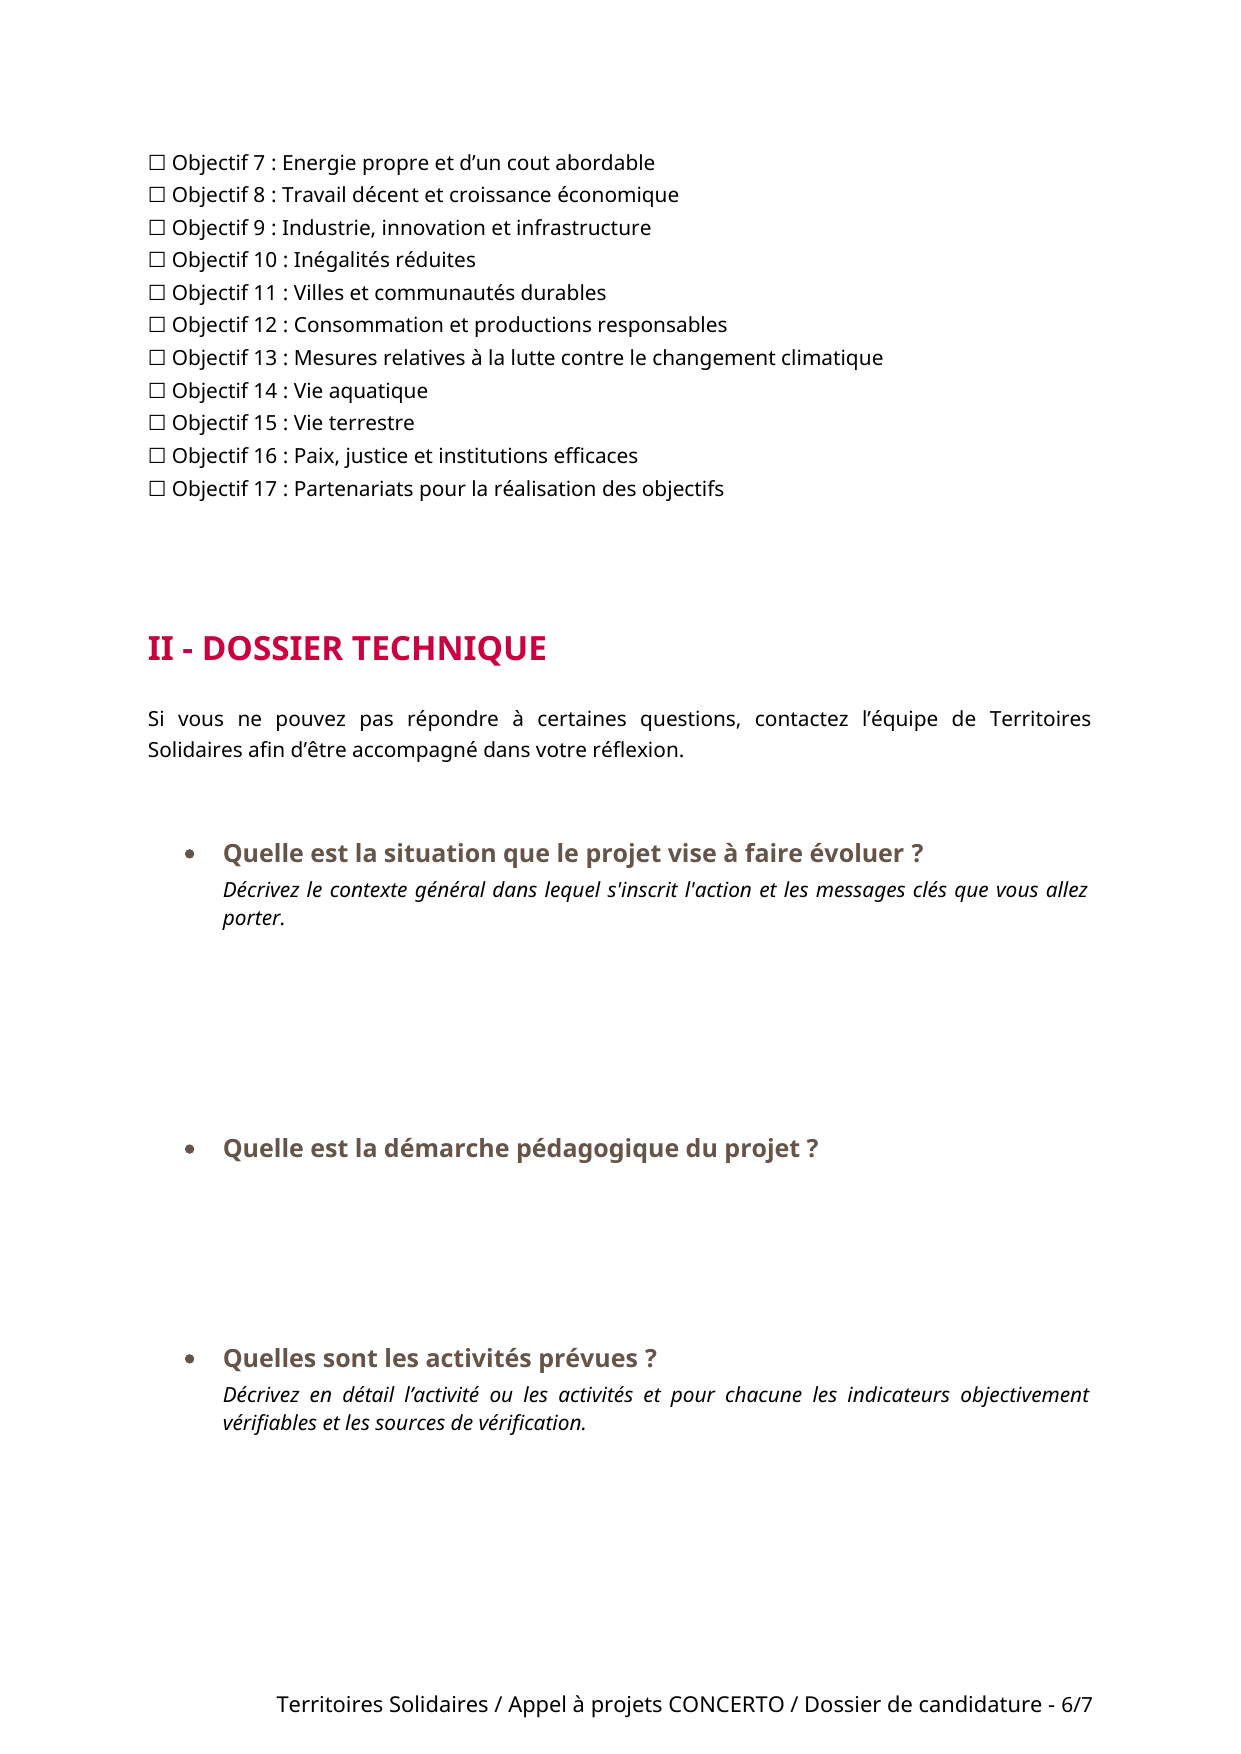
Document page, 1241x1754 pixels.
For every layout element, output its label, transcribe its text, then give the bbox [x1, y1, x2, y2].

list Quelle est la démarche pédagogique du projet ? [185, 1131, 1093, 1165]
text Décrivez le contexte général dans lequel s'inscrit l'action et les messages clés que vous allez porter. [223, 875, 1093, 932]
text II - DOSSIER TECHNIQUE [148, 625, 1093, 671]
list Quelle est la situation que le projet vise à faire évoluer ? [185, 836, 1093, 870]
text Décrivez en détail l’activité ou les activités et pour chacune les indicateurs objectivement vérifiables et les sources de vérification. [223, 1380, 1093, 1437]
text Si vous ne pouvez pas répondre à certaines questions, contactez l’équipe de Territoires Solidaires afin d’être accompagné dans votre réflexion. [148, 704, 1093, 764]
list Quelles sont les activités prévues ? [185, 1341, 1093, 1375]
